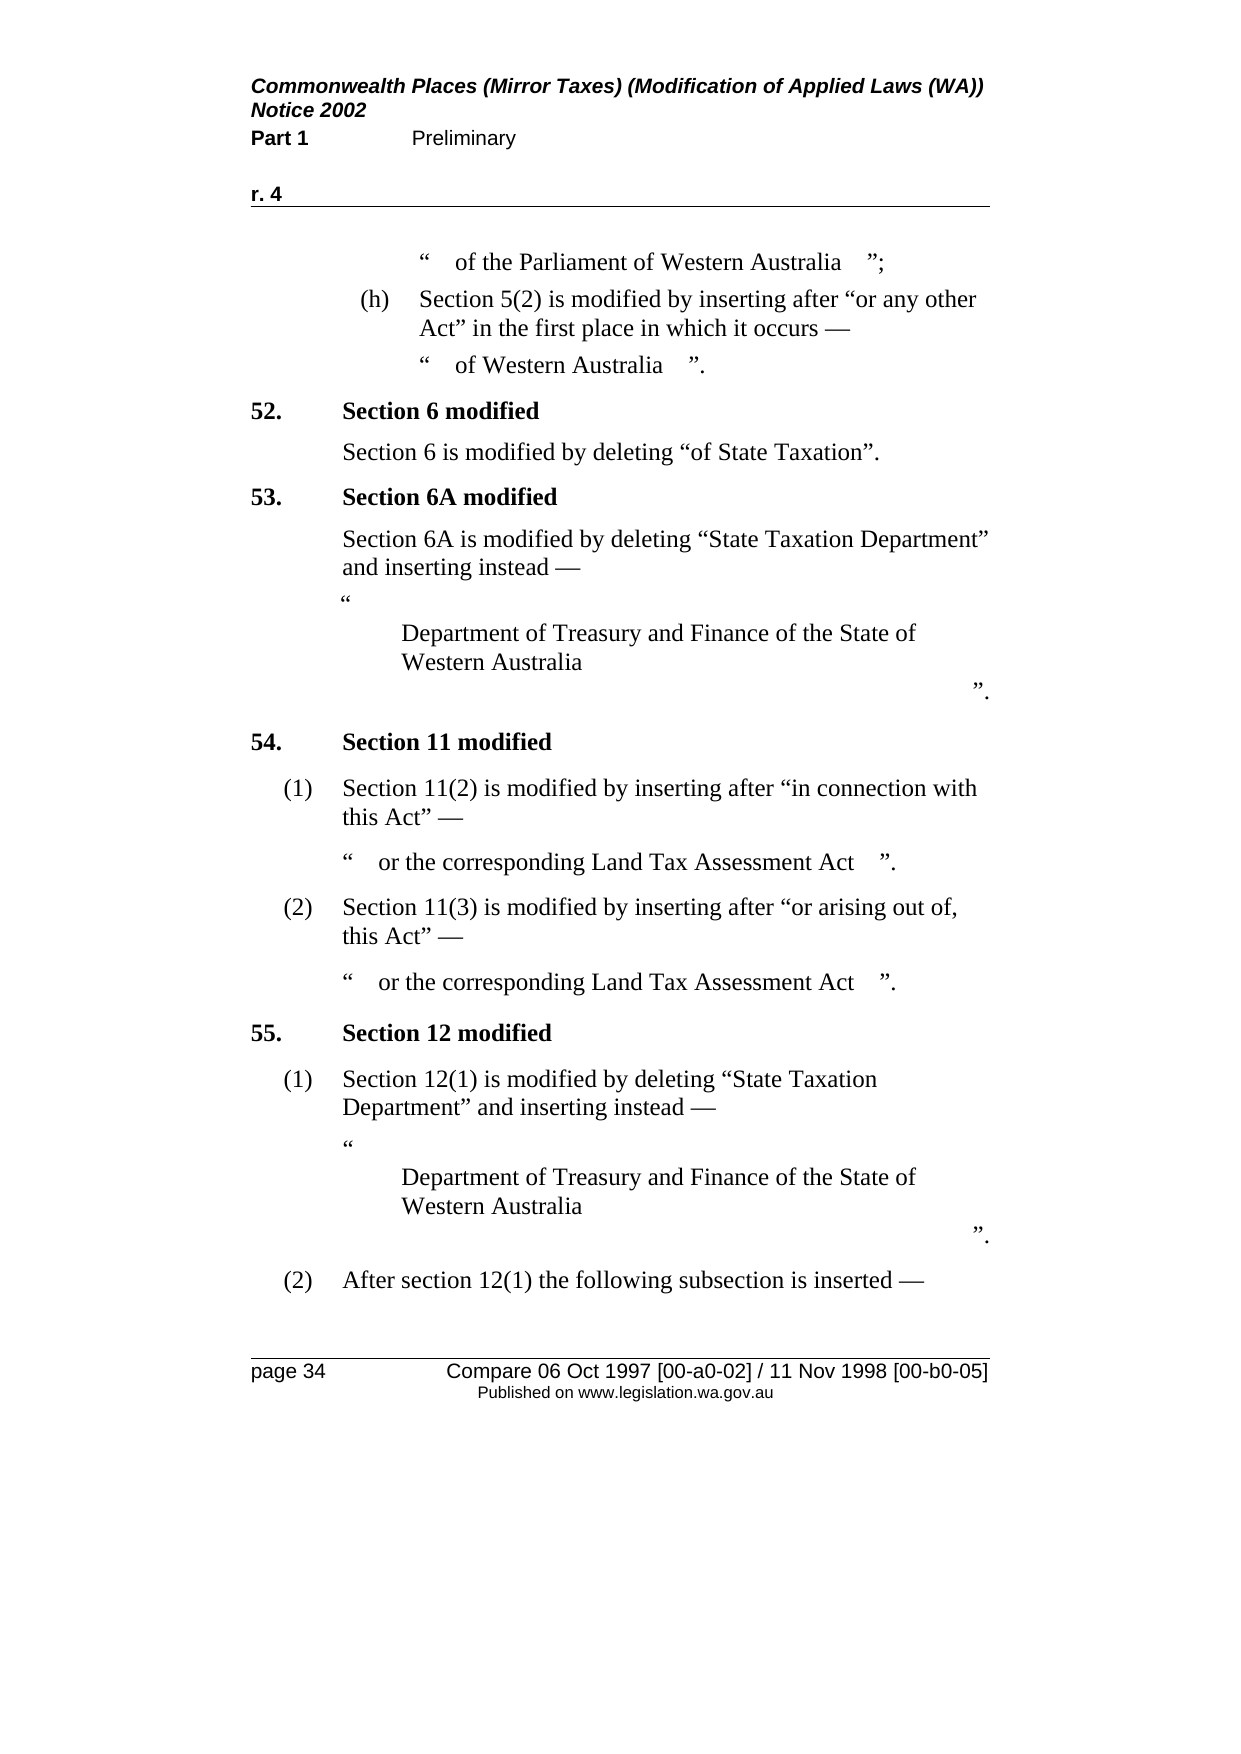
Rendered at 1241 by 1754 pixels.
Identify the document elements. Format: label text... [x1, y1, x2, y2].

subtitle 52. Section 6 modified [251, 396, 990, 424]
text “ or the corresponding Land Tax Assessment Act ”. [251, 847, 990, 876]
text ”. [251, 676, 990, 704]
text “ of the Parliament of Western Australia ”; [251, 247, 990, 276]
text Department of Treasury and Finance of the State of Western Australia [312, 1162, 960, 1220]
text Section 6 is modified by deleting “of State Taxation”. [251, 437, 990, 466]
text Section 6A is modified by deleting “State Taxation Department” and inserting instead — [251, 524, 990, 581]
text (h) Section 5(2) is modified by inserting after “or any other Act” in the first place in which it occurs — [251, 284, 990, 342]
text (1) Section 11(2) is modified by inserting after “in connection with this Act” — [251, 773, 990, 830]
subtitle 55. Section 12 modified [251, 1018, 990, 1047]
text “ [253, 589, 990, 618]
text “ or the corresponding Land Tax Assessment Act ”. [251, 967, 990, 995]
text ”. [251, 1220, 990, 1249]
text “ of Western Australia ”. [251, 350, 990, 379]
text “ [342, 1134, 990, 1162]
text (2) After section 12(1) the following subsection is inserted — [251, 1265, 990, 1294]
subtitle 53. Section 6A modified [251, 482, 990, 511]
text Department of Treasury and Finance of the State of Western Australia [312, 618, 960, 676]
text (2) Section 11(3) is modified by inserting after “or arising out of, this Act” — [251, 892, 990, 950]
text (1) Section 12(1) is modified by deleting “State Taxation Department” and inserting instead — [251, 1064, 990, 1121]
subtitle 54. Section 11 modified [251, 727, 990, 756]
